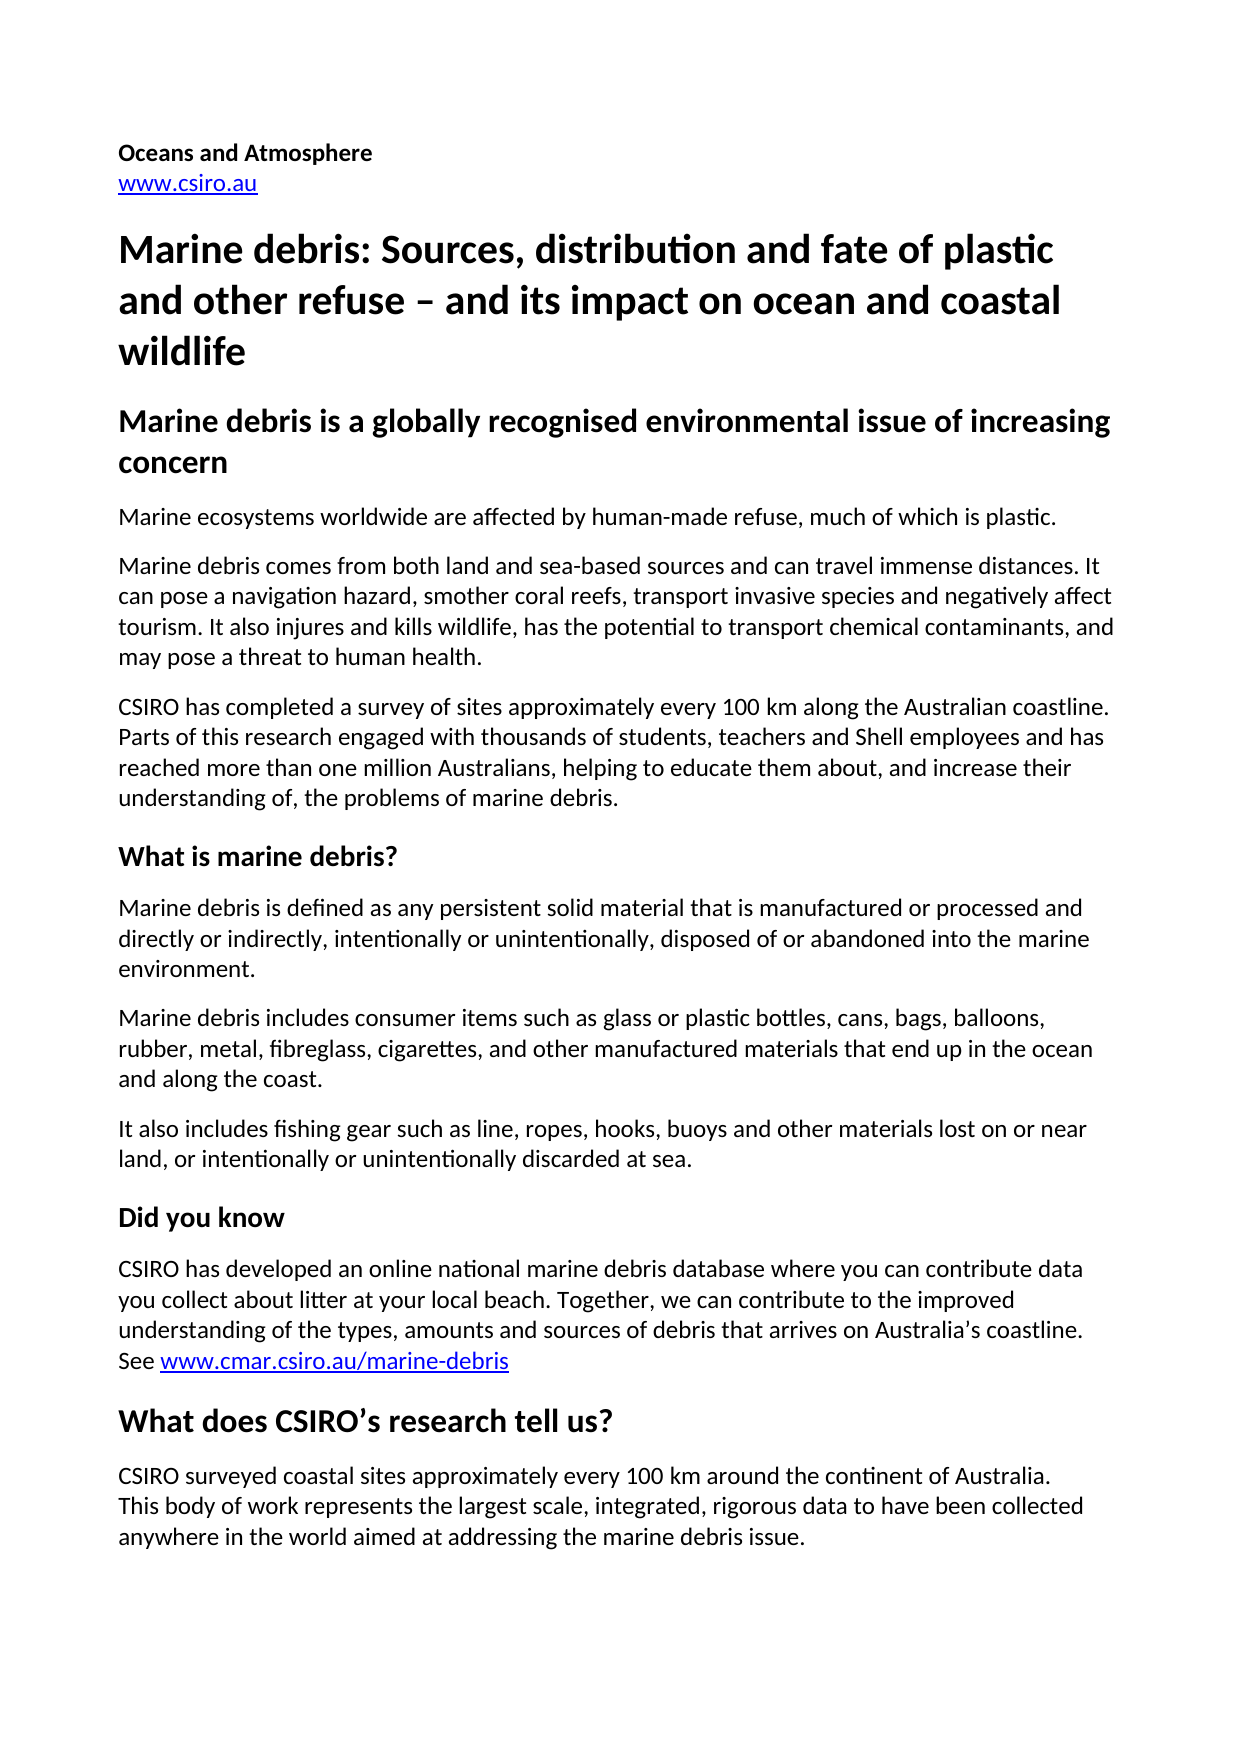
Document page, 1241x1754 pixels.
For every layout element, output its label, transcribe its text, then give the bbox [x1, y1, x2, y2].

text Oceans and Atmosphere www.csiro.au [118, 137, 1122, 198]
text Marine debris comes from both land and sea-based sources and can travel immense distances. It can pose a navigation hazard, smother coral reefs, transport invasive species and negatively affect tourism. It also injures and kills wildlife, has the potential to transport chemical contaminants, and may pose a threat to human health. [118, 550, 1122, 672]
subtitle Marine debris: Sources, distribution and fate of plastic and other refuse – and its impact on ocean and coastal wildlife [118, 223, 1122, 375]
text It also includes fishing gear such as line, ropes, hooks, buoys and other materials lost on or near land, or intentionally or unintentionally discarded at sea. [118, 1113, 1122, 1174]
subtitle Marine debris is a globally recognised environmental issue of increasing concern [118, 400, 1122, 482]
text CSIRO has developed an online national marine debris database where you can contribute data you collect about litter at your local beach. Together, we can contribute to the improved understanding of the types, amounts and sources of debris that arrives on Australia’s coastline. See www.cmar.csiro.au/marine-debris [118, 1253, 1122, 1375]
subtitle What does CSIRO’s research tell us? [118, 1400, 1122, 1441]
text Marine debris is defined as any persistent solid material that is manufactured or processed and directly or indirectly, intentionally or unintentionally, disposed of or abandoned into the marine environment. [118, 892, 1122, 984]
text Marine debris includes consumer items such as glass or plastic bottles, cans, bags, balloons, rubber, metal, fibreglass, cigarettes, and other manufactured materials that end up in the ocean and along the coast. [118, 1002, 1122, 1094]
text CSIRO has completed a survey of sites approximately every 100 km along the Australian coastline. Parts of this research engaged with thousands of students, teachers and Shell employees and has reached more than one million Australians, helping to educate them about, and increase their understanding of, the problems of marine debris. [118, 691, 1122, 813]
subtitle What is marine debris? [118, 838, 1122, 873]
subtitle Did you know [118, 1199, 1122, 1234]
text CSIRO surveyed coastal sites approximately every 100 km around the continent of Australia. This body of work represents the largest scale, integrated, rigorous data to have been collected anywhere in the world aimed at addressing the marine debris issue. [118, 1460, 1122, 1551]
text Marine ecosystems worldwide are affected by human-made refuse, much of which is plastic. [118, 501, 1122, 531]
